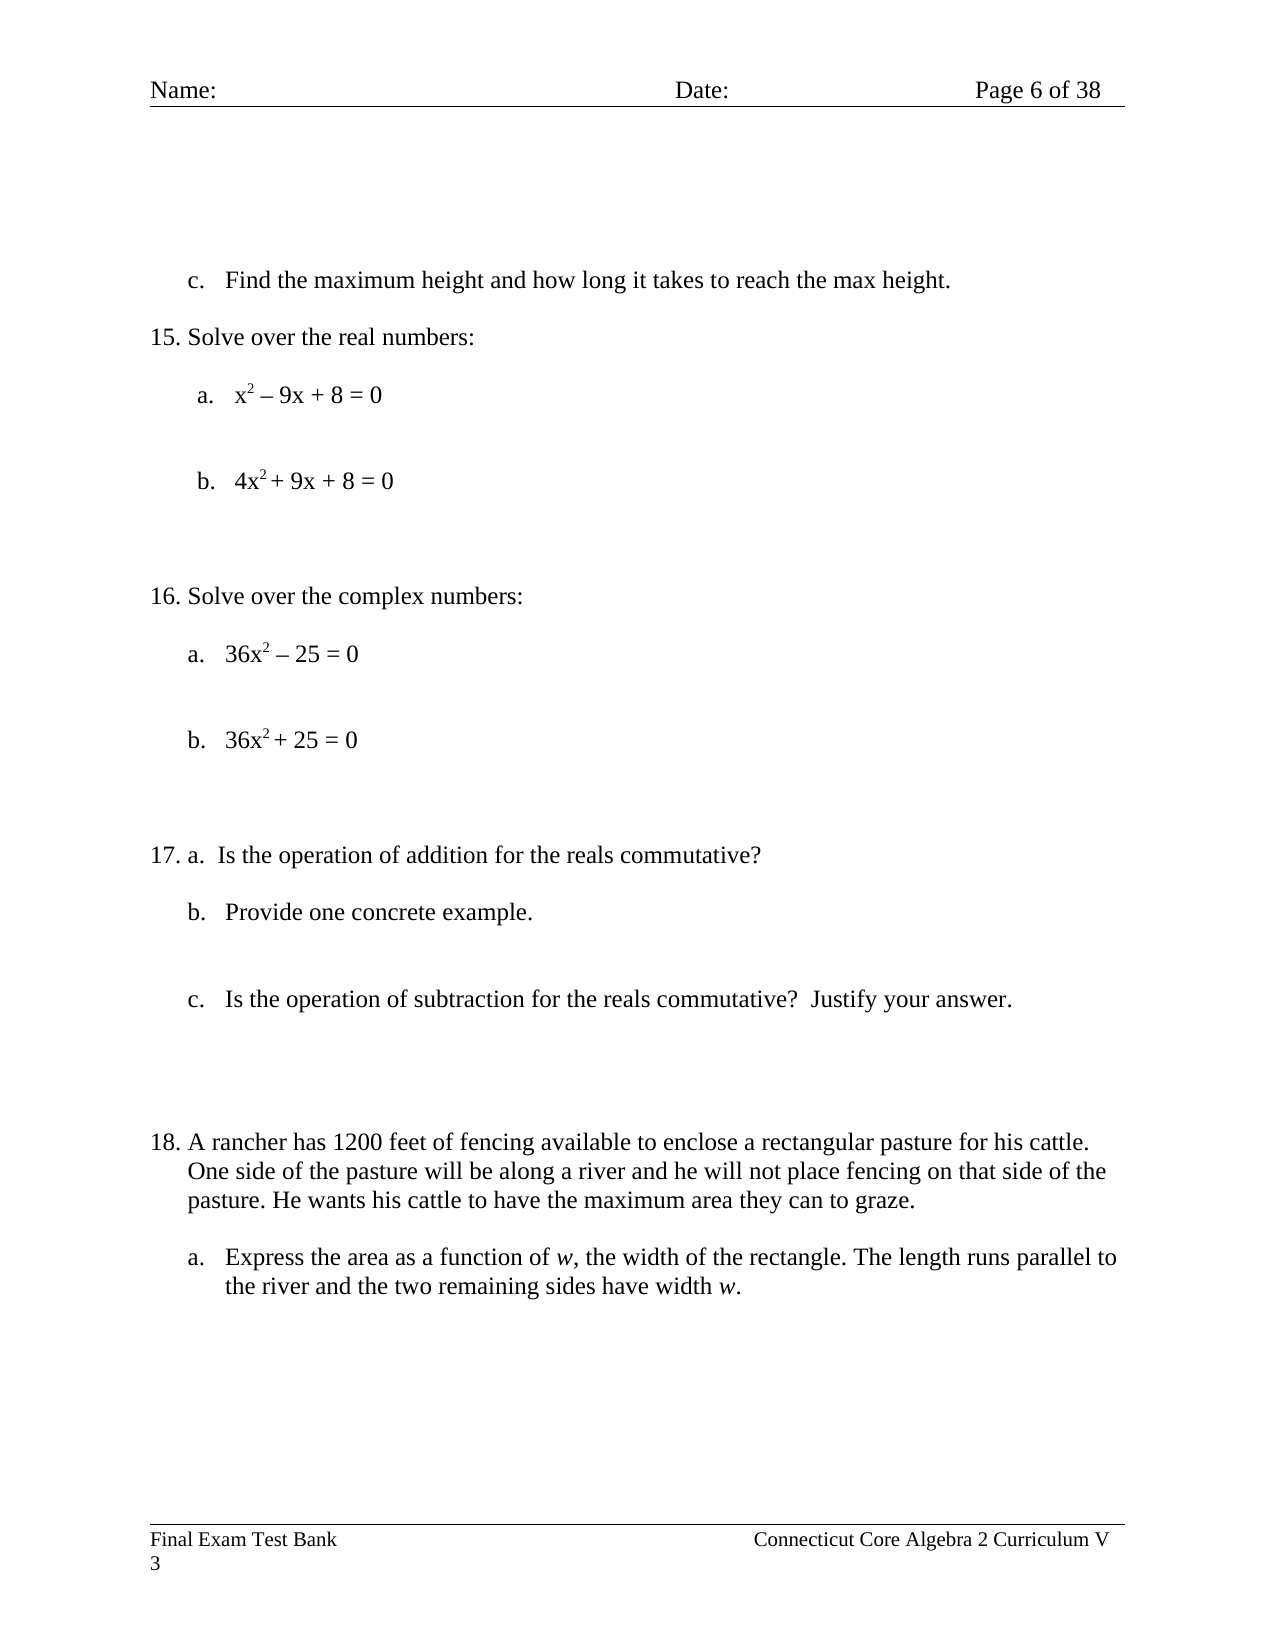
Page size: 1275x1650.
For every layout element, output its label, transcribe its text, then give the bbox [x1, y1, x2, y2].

list 4x2 + 9x + 8 = 0 [197, 466, 1125, 495]
list 36x2 + 25 = 0 [187, 725, 1125, 754]
list Solve over the complex numbers: [150, 581, 1125, 610]
list Solve over the real numbers: [150, 322, 1125, 351]
list 36x2 – 25 = 0 [187, 639, 1125, 667]
list Is the operation of subtraction for the reals commutative? Justify your answer. [187, 984, 1125, 1012]
list Express the area as a function of w, the width of the rectangle. The length runs parallel to the river and the two remaining sides have width w. [187, 1242, 1125, 1300]
list a. Is the operation of addition for the reals commutative? [150, 840, 1125, 869]
list A rancher has 1200 feet of fencing available to enclose a rectangular pasture for his cattle. One side of the pasture will be along a river and he will not place fencing on that side of the pasture. He wants his cattle to have the maximum area they can to graze. [150, 1127, 1125, 1214]
list Find the maximum height and how long it takes to reach the max height. [187, 265, 1125, 294]
list Provide one concrete example. [187, 897, 1125, 926]
list x2 – 9x + 8 = 0 [197, 380, 1125, 409]
